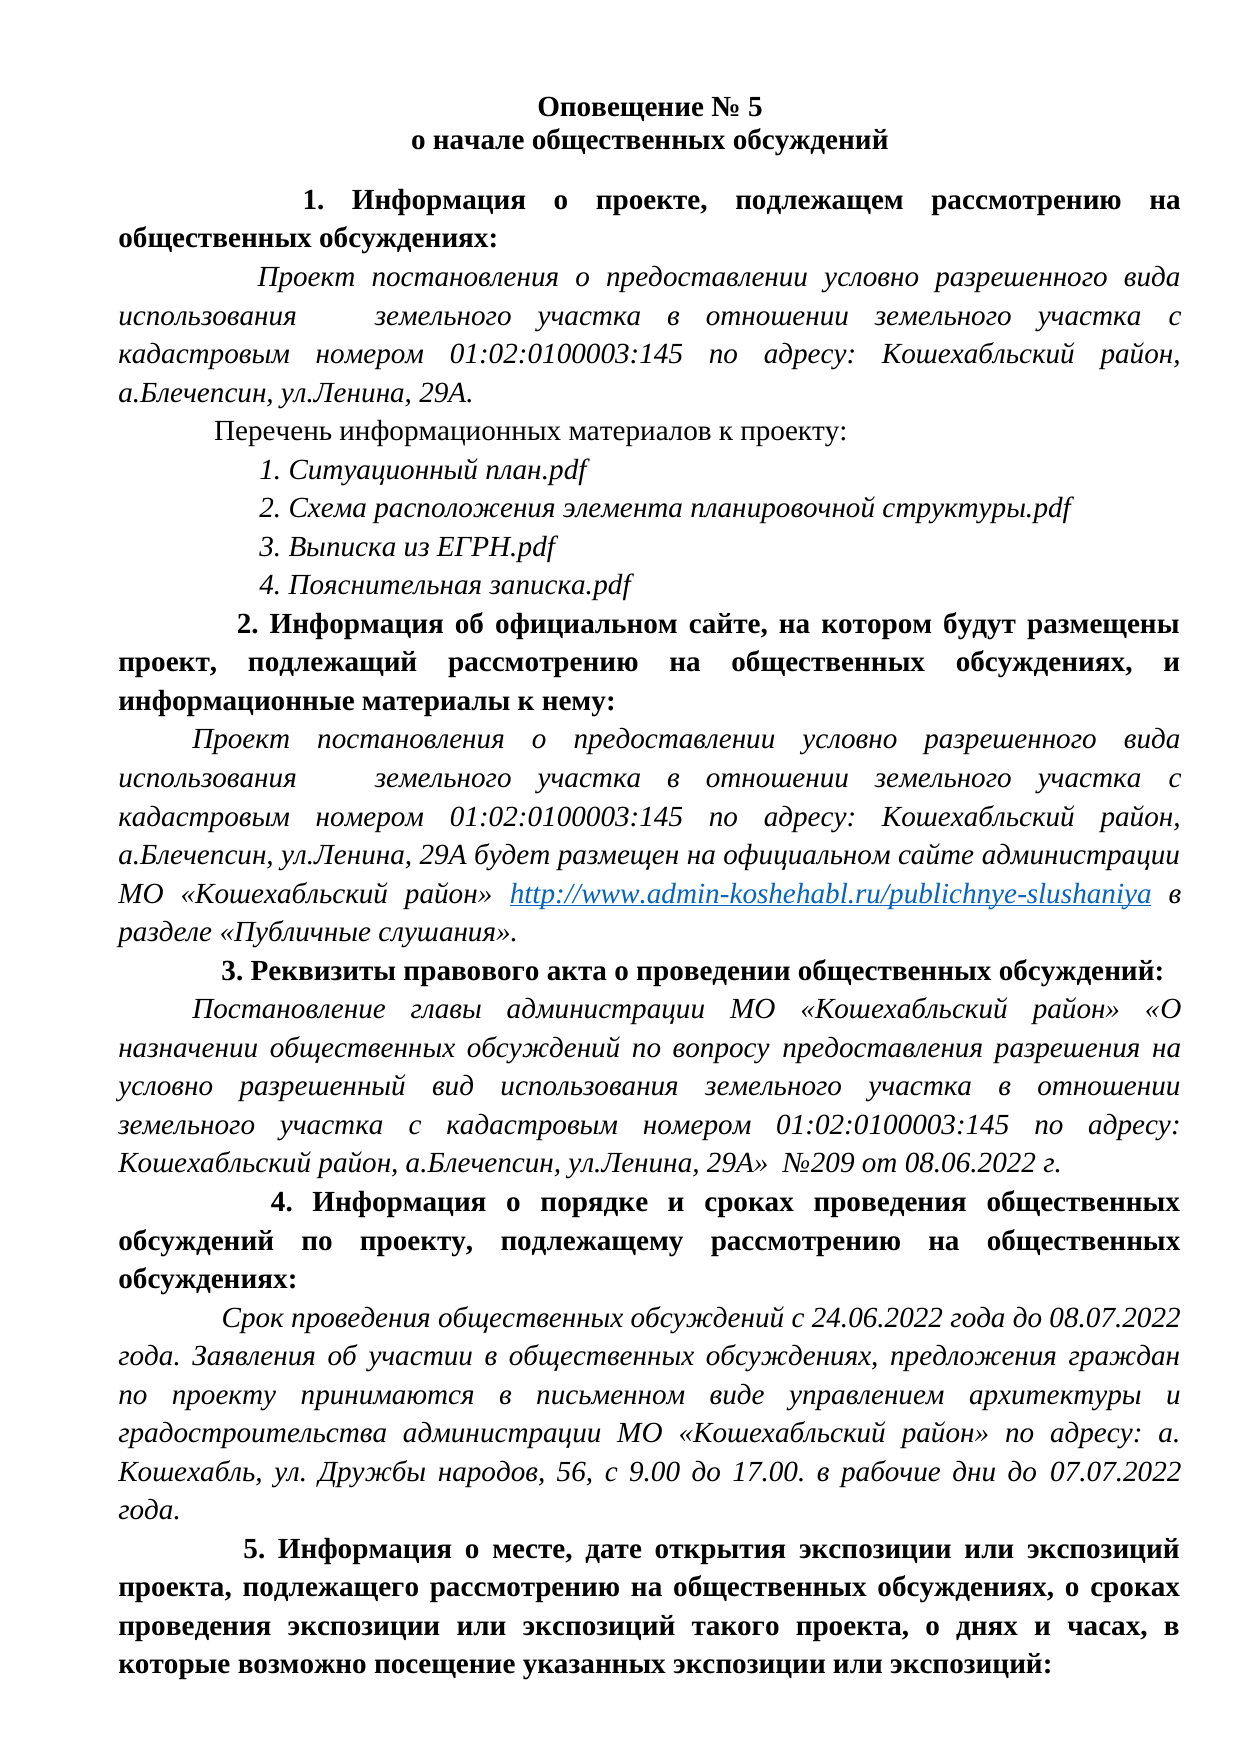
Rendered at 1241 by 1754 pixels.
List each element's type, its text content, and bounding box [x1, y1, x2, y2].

text 5. Информация о месте, дате открытия экспозиции или экспозиций проекта, подлежащего рассмотрению на общественных обсуждениях, о сроках проведения экспозиции или экспозиций такого проекта, о днях и часах, в которые возможно посещение указанных экспозиции или экспозиций: [118, 1531, 1181, 1680]
text 1. Информация о проекте, подлежащем рассмотрению на общественных обсуждениях: [118, 182, 1181, 254]
text 2. Информация об официальном сайте, на котором будут размещены проект, подлежащий рассмотрению на общественных обсуждениях, и информационные материалы к нему: [118, 606, 1181, 717]
text Проект постановления о предоставлении условно разрешенного вида использования земельного участка в отношении земельного участка с кадастровым номером 01:02:0100003:145 по адресу: Кошехабльский район, а.Блечепсин, ул.Ленина, 29А. [118, 259, 1181, 408]
text 3. Реквизиты правового акта о проведении общественных обсуждений: [118, 953, 1181, 986]
text Оповещение № 5 [118, 89, 1181, 122]
text 3. Выписка из ЕГРН.pdf [259, 529, 1181, 562]
text Перечень информационных материалов к проекту: [118, 413, 1181, 447]
text Постановление главы администрации МО «Кошехабльский район» «О назначении общественных обсуждений по вопросу предоставления разрешения на условно разрешенный вид использования земельного участка в отношении земельного участка с кадастровым номером 01:02:0100003:145 по адресу: Кошехабльский район, а.Блечепсин, ул.Ленина, 29А» №209 от 08.06.2022 г. [118, 991, 1181, 1179]
text о начале общественных обсуждений [118, 122, 1181, 156]
text 4. Информация о порядке и сроках проведения общественных обсуждений по проекту, подлежащему рассмотрению на общественных обсуждениях: [118, 1184, 1181, 1295]
text 1. Ситуационный план.pdf [259, 452, 1181, 485]
text 2. Схема расположения элемента планировочной структуры.pdf [259, 490, 1181, 524]
text 4. Пояснительная записка.pdf [259, 567, 1181, 601]
text Проект постановления о предоставлении условно разрешенного вида использования земельного участка в отношении земельного участка с кадастровым номером 01:02:0100003:145 по адресу: Кошехабльский район, а.Блечепсин, ул.Ленина, 29А будет размещен на официальном сайте администрации МО «Кошехабльский район» http://www.admin-koshehabl.ru/publichnye-slushaniya в разделе «Публичные слушания». [118, 722, 1181, 948]
text Срок проведения общественных обсуждений с 24.06.2022 года до 08.07.2022 года. Заявления об участии в общественных обсуждениях, предложения граждан по проекту принимаются в письменном виде управлением архитектуры и градостроительства администрации МО «Кошехабльский район» по адресу: а. Кошехабль, ул. Дружбы народов, 56, с 9.00 до 17.00. в рабочие дни до 07.07.2022 года. [118, 1300, 1181, 1526]
